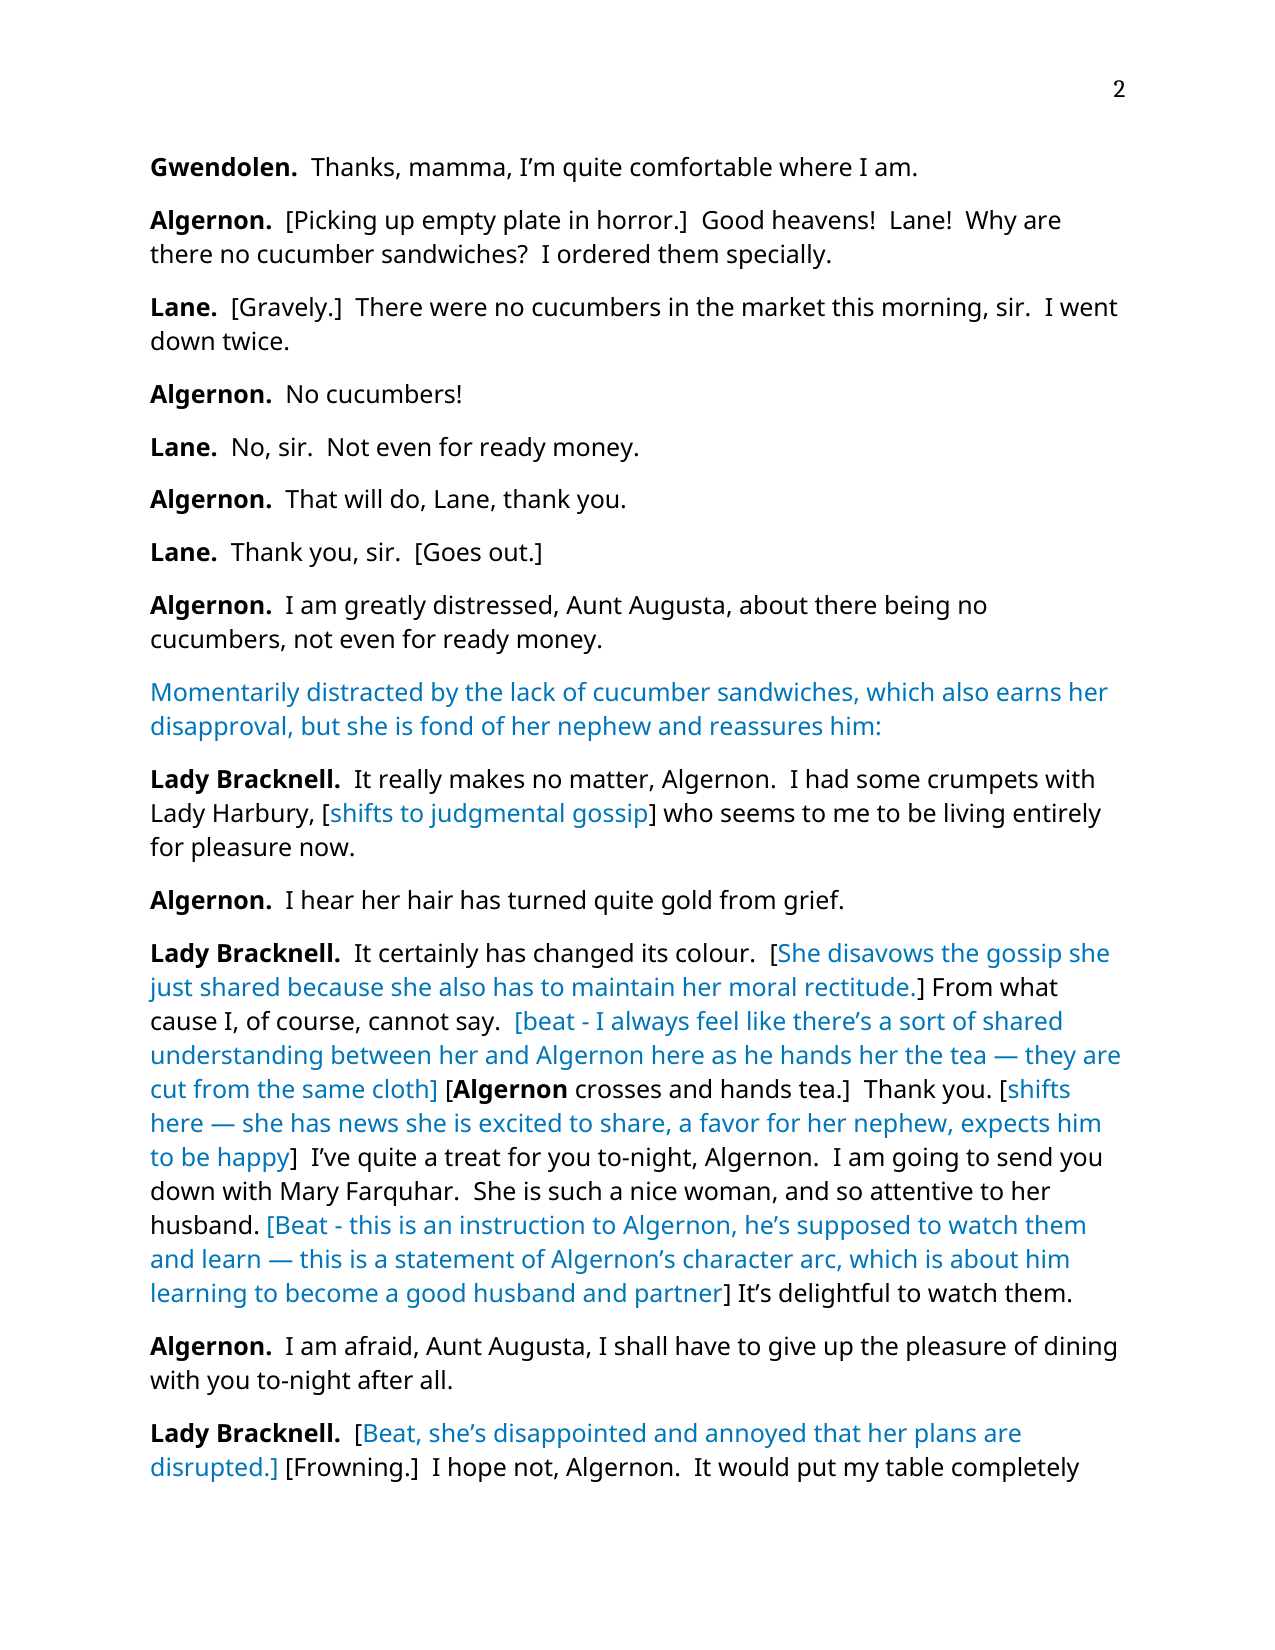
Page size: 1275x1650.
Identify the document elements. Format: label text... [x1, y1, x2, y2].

text Algernon. No cucumbers! [150, 377, 1125, 411]
text Lady Bracknell. It certainly has changed its colour. [She disavows the gossip she just shared because she also has to maintain her moral rectitude.] From what cause I, of course, cannot say. [beat - I always feel like there’s a sort of shared understanding between her and Algernon here as he hands her the tea — they are cut from the same cloth] [Algernon crosses and hands tea.] Thank you. [shifts here — she has news she is excited to share, a favor for her nephew, expects him to be happy] I’ve quite a treat for you to-night, Algernon. I am going to send you down with Mary Farquhar. She is such a nice woman, and so attentive to her husband. [Beat - this is an instruction to Algernon, he’s supposed to watch them and learn — this is a statement of Algernon’s character arc, which is about him learning to become a good husband and partner] It’s delightful to watch them. [150, 935, 1125, 1310]
text Lane. Thank you, sir. [Goes out.] [150, 535, 1125, 569]
text Lane. No, sir. Not even for ready money. [150, 429, 1125, 463]
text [150, 1416, 1125, 1484]
text Algernon. I hear her hair has turned quite gold from grief. [150, 882, 1125, 917]
text Algernon. I am afraid, Aunt Augusta, I shall have to give up the pleasure of dining with you to-night after all. [150, 1329, 1125, 1397]
text Lane. [Gravely.] There were no cucumbers in the market this morning, sir. I went down twice. [150, 290, 1125, 358]
text Algernon. That will do, Lane, thank you. [150, 482, 1125, 516]
text Algernon. [Picking up empty plate in horror.] Good heavens! Lane! Why are there no cucumber sandwiches? I ordered them specially. [150, 203, 1125, 271]
text Algernon. I am greatly distressed, Aunt Augusta, about there being no cucumbers, not even for ready money. [150, 588, 1125, 656]
text Momentarily distracted by the lack of cucumber sandwiches, which also earns her disapproval, but she is fond of her nephew and reassures him: [150, 675, 1125, 743]
text Lady Bracknell. It really makes no matter, Algernon. I had some crumpets with Lady Harbury, [shifts to judgmental gossip] who seems to me to be living entirely for pleasure now. [150, 762, 1125, 864]
text Gwendolen. Thanks, mamma, I’m quite comfortable where I am. [150, 150, 1125, 184]
